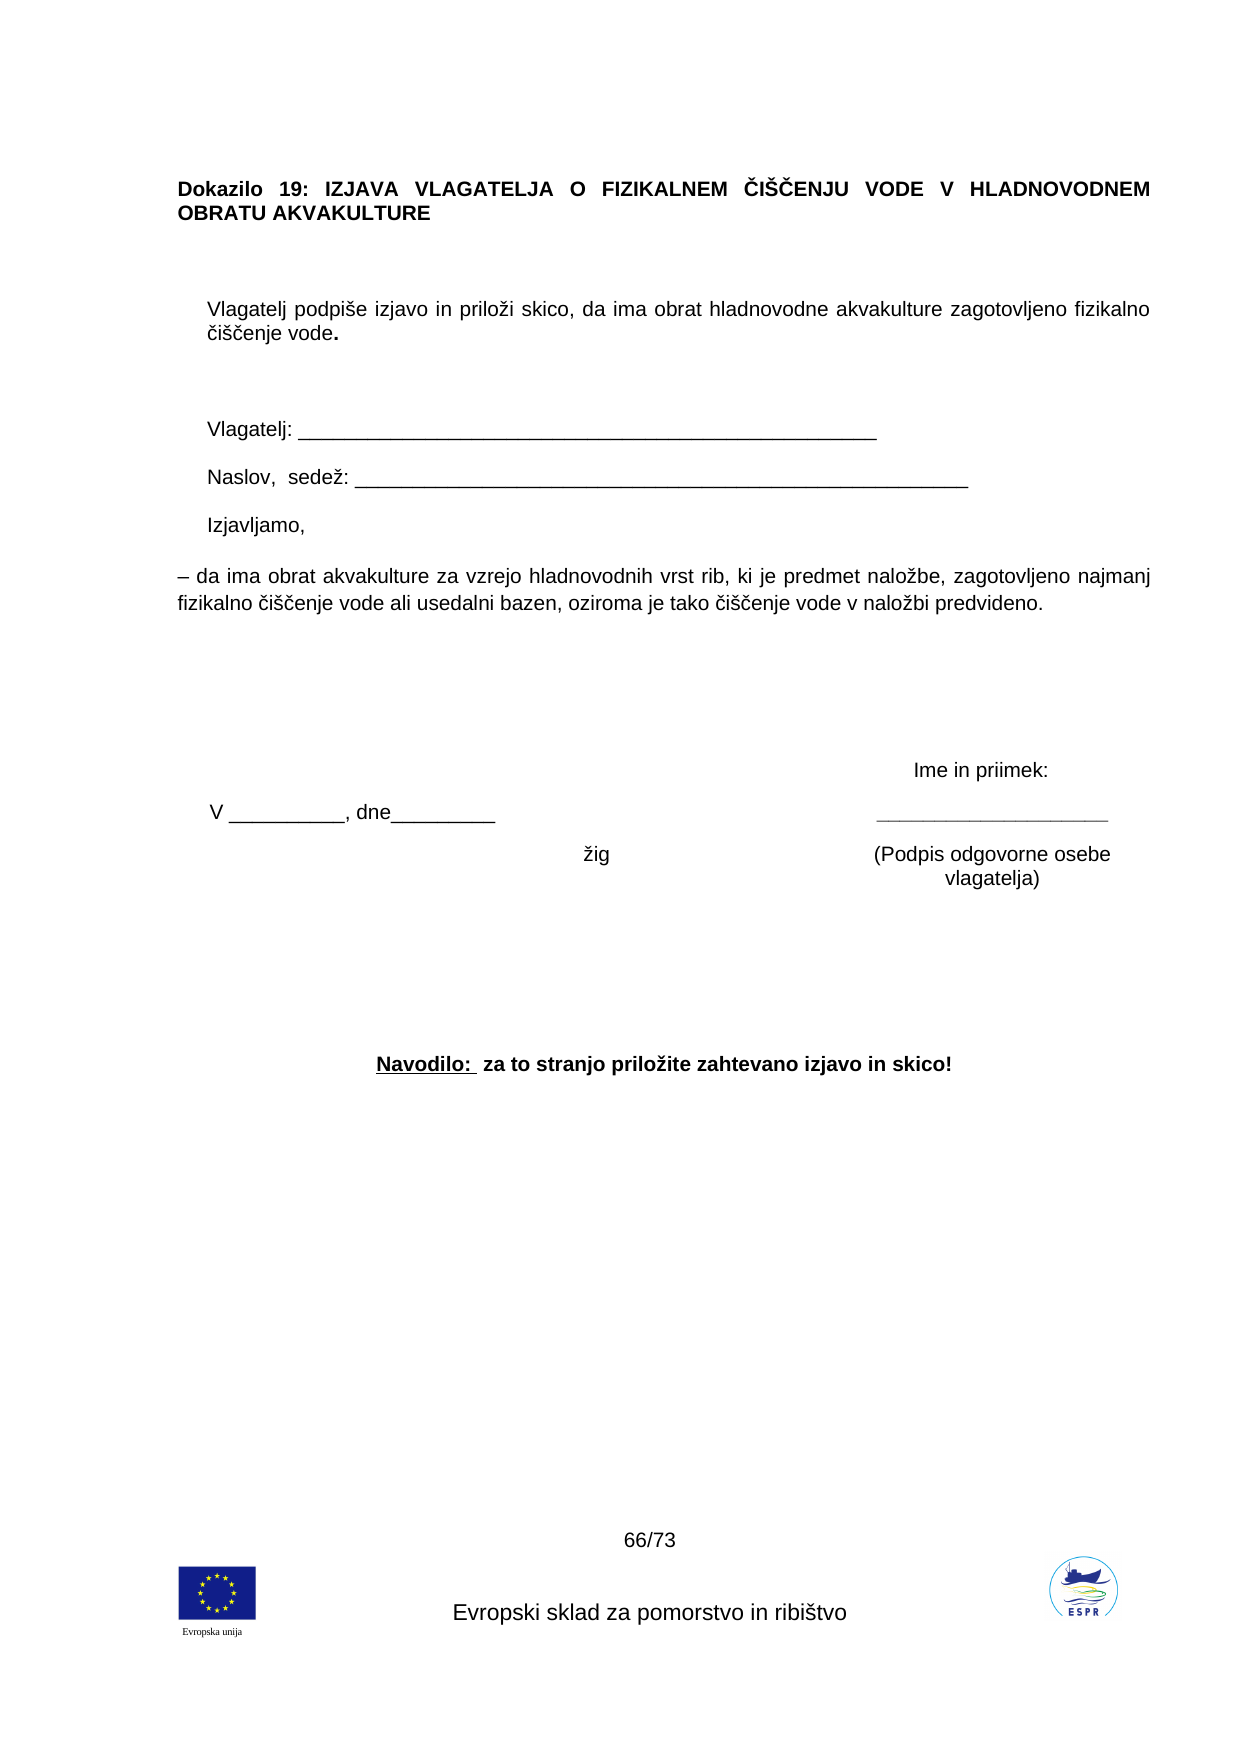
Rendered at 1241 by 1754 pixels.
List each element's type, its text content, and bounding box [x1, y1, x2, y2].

picture [1044, 1551, 1123, 1621]
text – da ima obrat akvakulture za vzrejo hladnovodnih vrst rib, ki je predmet naložbe, zagotovljeno najmanj fizikalno čiščenje vode ali usedalni bazen, oziroma je tako čiščenje vode v naložbi predvideno. [177, 560, 1152, 614]
text Dokazilo 19: IZJAVA VLAGATELJA O FIZIKALNEM ČIŠČENJU VODE V HLADNOVODNEM OBRATU AKVAKULTURE [177, 177, 1152, 225]
table_header V __________, dne_________ [166, 758, 540, 908]
text Izjavljamo, [207, 512, 1152, 536]
table_header Ime in priimek: ____________________ (Podpis odgovorne osebe vlagatelja) [827, 758, 1126, 908]
text Naslov, sedež: _____________________________________________________ [207, 464, 1152, 488]
text Navodilo: za to stranjo priložite zahtevano izjavo in skico! [177, 1052, 1152, 1076]
text Vlagatelj podpiše izjavo in priloži skico, da ima obrat hladnovodne akvakulture zagotovljeno fizikalno čiščenje vode. [207, 297, 1152, 345]
table_header žig [540, 758, 827, 908]
text Vlagatelj: __________________________________________________ [207, 417, 1152, 441]
picture [177, 1565, 257, 1621]
